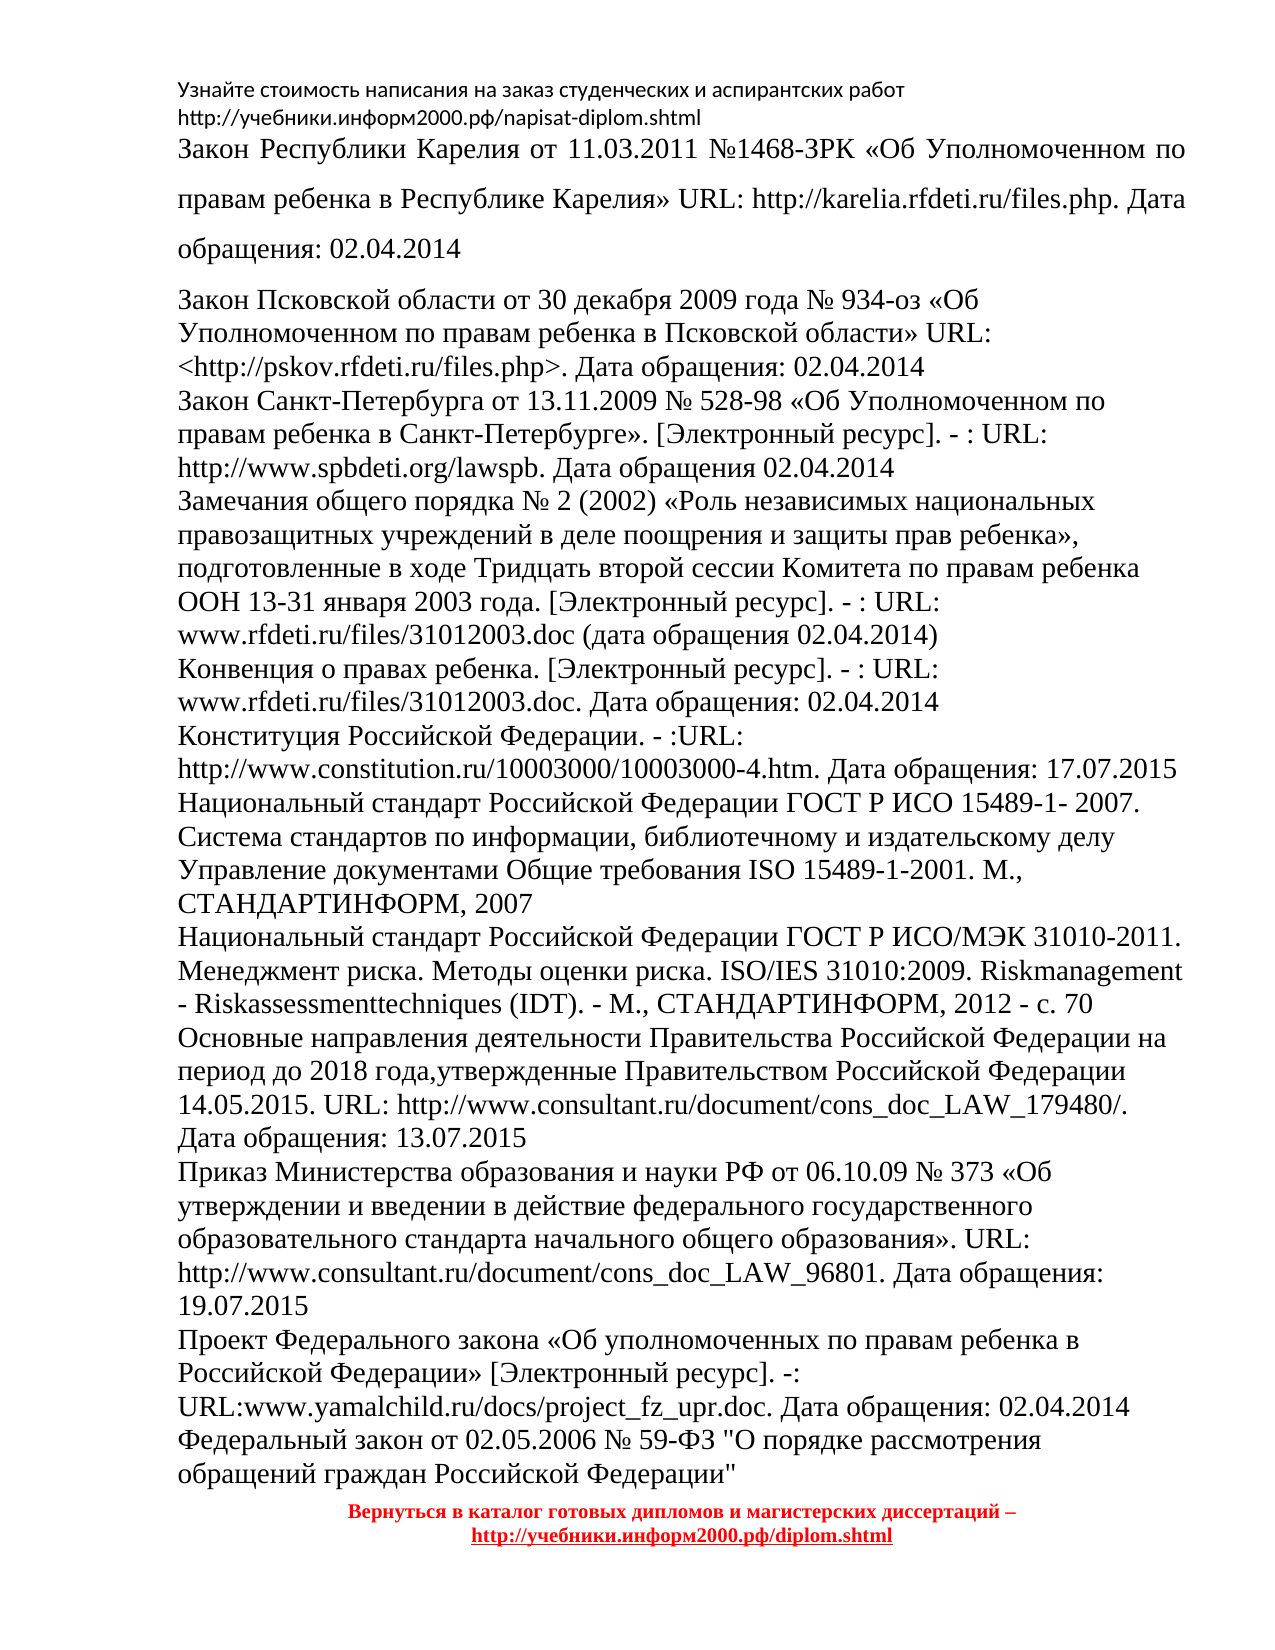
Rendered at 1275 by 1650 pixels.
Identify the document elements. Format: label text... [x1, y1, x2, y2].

text Национальный стандарт Российской Федерации ГОСТ Р ИСО 15489-1- 2007. Система стандартов по информации, библиотечному и издательскому делу Управление документами Общие требования ISO 15489-1-2001. М., СТАНДАРТИНФОРМ, 2007 [177, 785, 1186, 919]
text Основные направления деятельности Правительства Российской Федерации на период до 2018 года,утвержденные Правительством Российской Федерации 14.05.2015. URL: http://www.consultant.ru/document/cons_doc_LAW_179480/. Дата обращения: 13.07.2015 [177, 1020, 1186, 1154]
text Национальный стандарт Российской Федерации ГОСТ Р ИСО/МЭК 31010-2011. Менеджмент риска. Методы оценки риска. ISO/IES 31010:2009. Riskmanagement - Riskassessmenttechniques (IDT). - М., СТАНДАРТИНФОРМ, 2012 - с. 70 [177, 919, 1186, 1020]
text Конституция Российской Федерации. - :URL: http://www.constitution.ru/10003000/10003000-4.htm. Дата обращения: 17.07.2015 [177, 718, 1186, 785]
text Конвенция о правах ребенка. [Электронный ресурс]. - : URL: www.rfdeti.ru/files/31012003.doc. Дата обращения: 02.04.2014 [177, 651, 1186, 718]
text Закон Республики Карелия от 11.03.2011 №1468-ЗРК «Об Уполномоченном по правам ребенка в Республике Карелия» URL: http://karelia.rfdeti.ru/files.php. Дата обращения: 02.04.2014 [177, 131, 1186, 265]
text Федеральный закон от 02.05.2006 № 59-ФЗ "О порядке рассмотрения обращений граждан Российской Федерации" [177, 1422, 1186, 1489]
text Закон Санкт-Петербурга от 13.11.2009 № 528-98 «Об Уполномоченном по правам ребенка в Санкт-Петербурге». [Электронный ресурс]. - : URL: http://www.spbdeti.org/lawspb. Дата обращения 02.04.2014 [177, 383, 1186, 483]
text Приказ Министерства образования и науки РФ от 06.10.09 № 373 «Об утверждении и введении в действие федерального государственного образовательного стандарта начального общего образования». URL: http://www.consultant.ru/document/cons_doc_LAW_96801. Дата обращения: 19.07.2015 [177, 1154, 1186, 1322]
text Проект Федерального закона «Об уполномоченных по правам ребенка в Российской Федерации» [Электронный ресурс]. -: URL:www.yamalchild.ru/docs/project_fz_upr.doc. Дата обращения: 02.04.2014 [177, 1322, 1186, 1422]
text Замечания общего порядка № 2 (2002) «Роль независимых национальных правозащитных учреждений в деле поощрения и защиты прав ребенка», подготовленные в ходе Тридцать второй сессии Комитета по правам ребенка ООН 13-31 января 2003 года. [Электронный ресурс]. - : URL: www.rfdeti.ru/files/31012003.doc (дата обращения 02.04.2014) [177, 483, 1186, 651]
text Закон Псковской области от 30 декабря 2009 года № 934-оз «Об Уполномоченном по правам ребенка в Псковской области» URL: <http://pskov.rfdeti.ru/files.php>. Дата обращения: 02.04.2014 [177, 282, 1186, 383]
